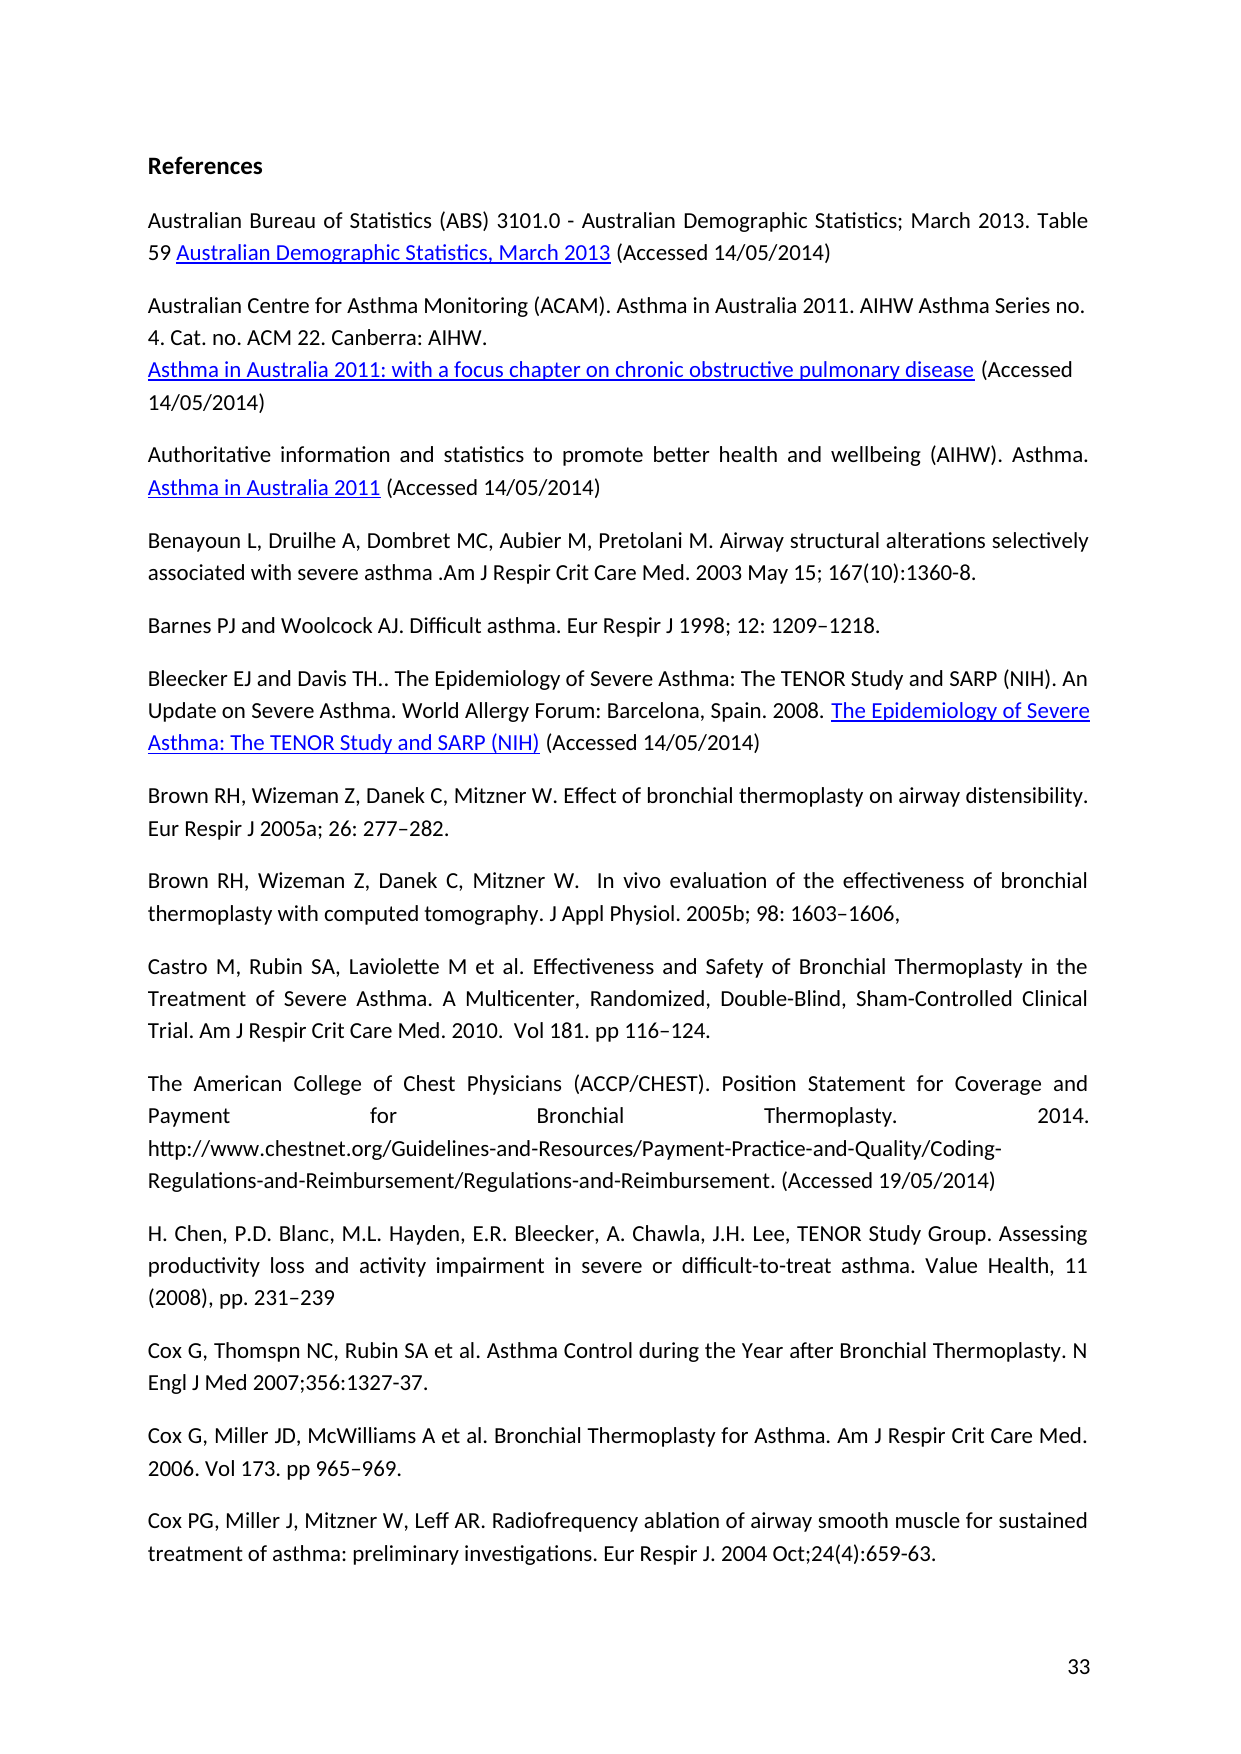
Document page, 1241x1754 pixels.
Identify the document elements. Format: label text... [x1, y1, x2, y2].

text Cox G, Miller JD, McWilliams A et al. Bronchial Thermoplasty for Asthma. Am J Respir Crit Care Med. 2006. Vol 173. pp 965–969. [148, 1421, 1090, 1482]
text Barnes PJ and Woolcock AJ. Difficult asthma. Eur Respir J 1998; 12: 1209–1218. [148, 611, 1090, 639]
text Benayoun L, Druilhe A, Dombret MC, Aubier M, Pretolani M. Airway structural alterations selectively associated with severe asthma .Am J Respir Crit Care Med. 2003 May 15; 167(10):1360-8. [148, 526, 1090, 586]
text The American College of Chest Physicians (ACCP/CHEST). Position Statement for Coverage and Payment for Bronchial Thermoplasty. 2014. http://www.chestnet.org/Guidelines-and-Resources/Payment-Practice-and-Quality/Coding-Regulations-and-Reimbursement/Regulations-and-Reimbursement. (Accessed 19/05/2014) [148, 1069, 1090, 1194]
text Bleecker EJ and Davis TH.. The Epidemiology of Severe Asthma: The TENOR Study and SARP (NIH). An Update on Severe Asthma. World Allergy Forum: Barcelona, Spain. 2008. The Epidemiology of Severe Asthma: The TENOR Study and SARP (NIH) (Accessed 14/05/2014) [148, 664, 1090, 756]
text Brown RH, Wizeman Z, Danek C, Mitzner W. In vivo evaluation of the effectiveness of bronchial thermoplasty with computed tomography. J Appl Physiol. 2005b; 98: 1603–1606, [148, 867, 1090, 927]
text Brown RH, Wizeman Z, Danek C, Mitzner W. Effect of bronchial thermoplasty on airway distensibility. Eur Respir J 2005a; 26: 277–282. [148, 781, 1090, 842]
text Australian Bureau of Statistics (ABS) 3101.0 - Australian Demographic Statistics; March 2013. Table 59 Australian Demographic Statistics, March 2013 (Accessed 14/05/2014) [148, 206, 1090, 266]
text Australian Centre for Asthma Monitoring (ACAM). Asthma in Australia 2011. AIHW Asthma Series no. 4. Cat. no. ACM 22. Canberra: AIHW. Asthma in Australia 2011: with a focus chapter on chronic obstructive pulmonary disease (Accessed 14/05/2014) [148, 291, 1090, 416]
text H. Chen, P.D. Blanc, M.L. Hayden, E.R. Bleecker, A. Chawla, J.H. Lee, TENOR Study Group. Assessing productivity loss and activity impairment in severe or difficult-to-treat asthma. Value Health, 11 (2008), pp. 231–239 [148, 1219, 1090, 1311]
text Cox G, Thomspn NC, Rubin SA et al. Asthma Control during the Year after Bronchial Thermoplasty. N Engl J Med 2007;356:1327-37. [148, 1336, 1090, 1396]
text Authoritative information and statistics to promote better health and wellbeing (AIHW). Asthma. Asthma in Australia 2011 (Accessed 14/05/2014) [148, 441, 1090, 501]
text Castro M, Rubin SA, Laviolette M et al. Effectiveness and Safety of Bronchial Thermoplasty in the Treatment of Severe Asthma. A Multicenter, Randomized, Double-Blind, Sham-Controlled Clinical Trial. Am J Respir Crit Care Med. 2010. Vol 181. pp 116–124. [148, 952, 1090, 1044]
text References [148, 150, 1090, 181]
text Cox PG, Miller J, Mitzner W, Leff AR. Radiofrequency ablation of airway smooth muscle for sustained treatment of asthma: preliminary investigations. Eur Respir J. 2004 Oct;24(4):659-63. [148, 1507, 1090, 1567]
